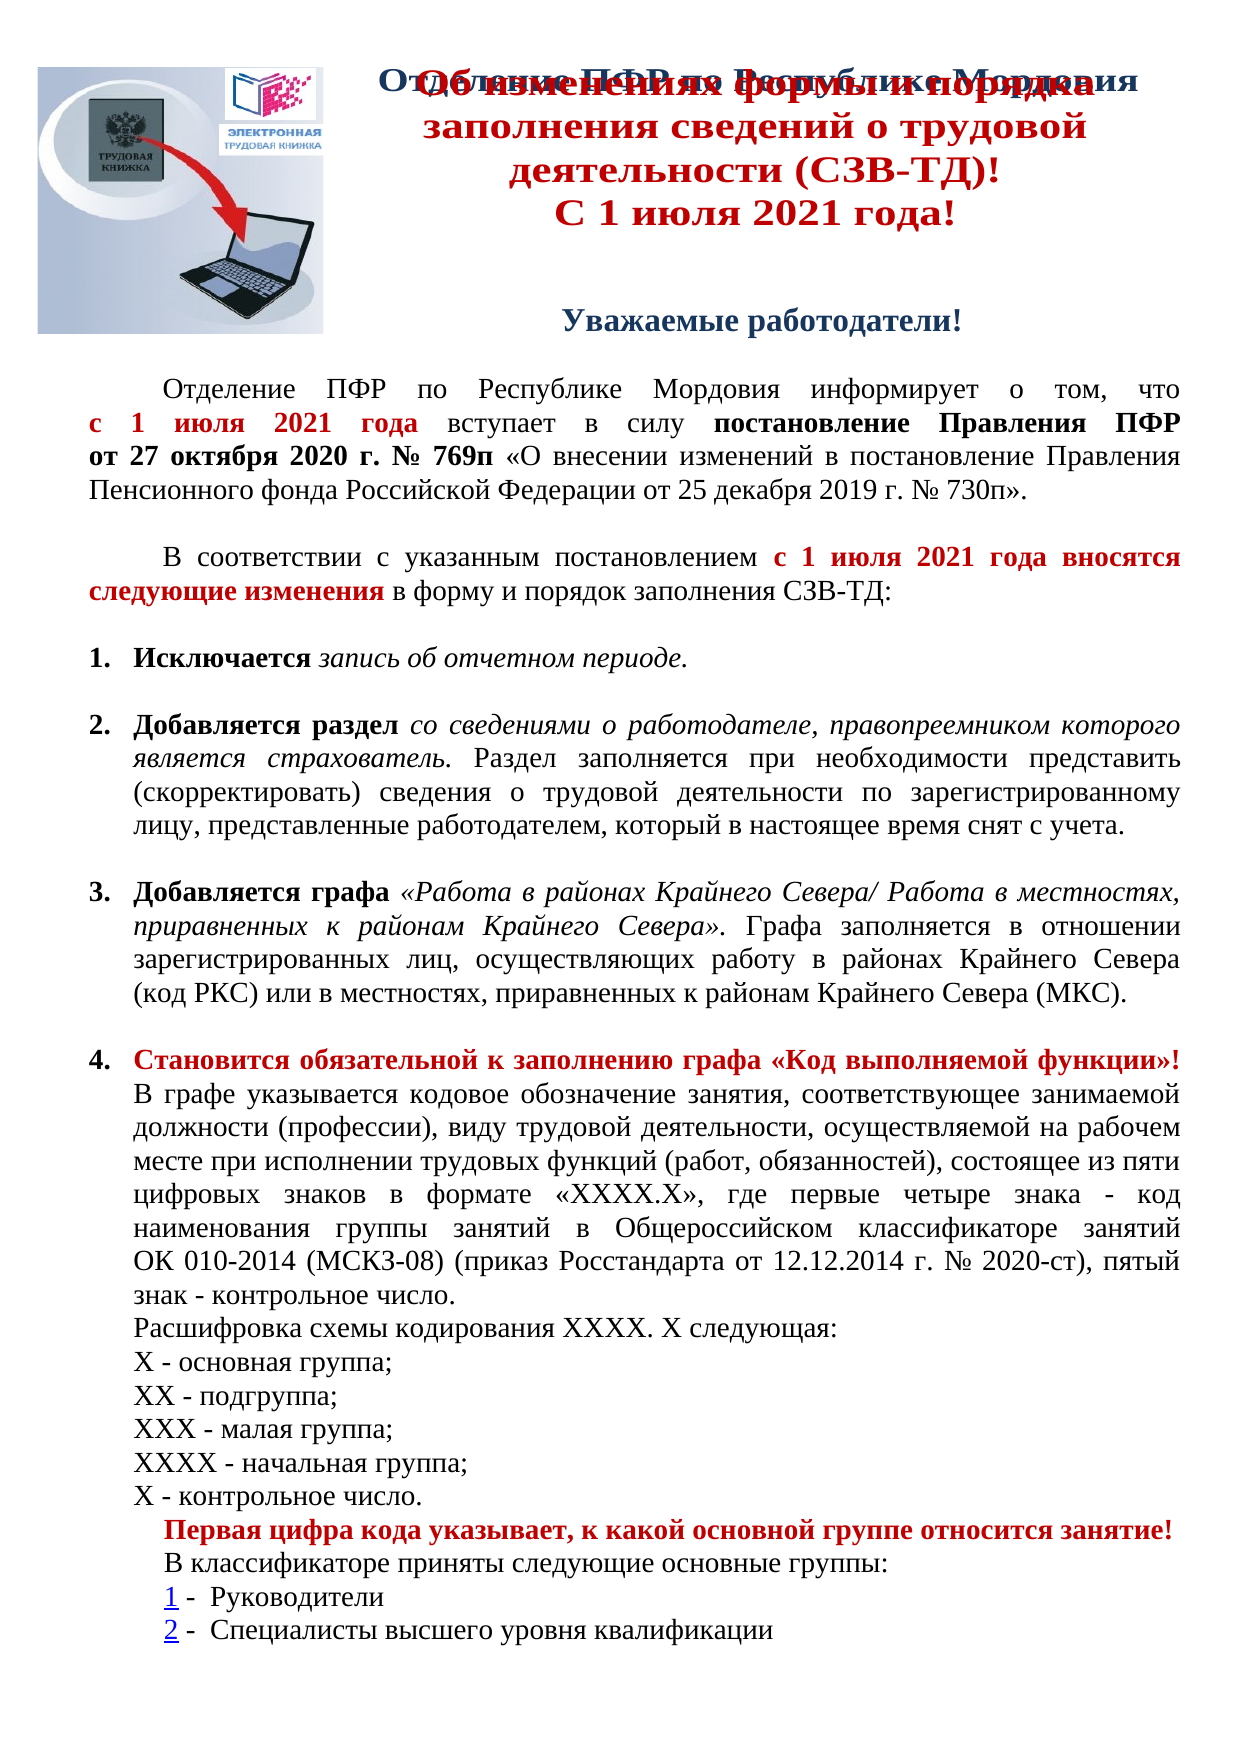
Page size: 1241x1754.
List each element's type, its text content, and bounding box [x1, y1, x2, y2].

text Х - основная группа; [133, 1344, 1181, 1378]
text В классификаторе приняты следующие основные группы: [89, 1545, 1181, 1579]
list Становится обязательной к заполнению графа «Код выполняемой функции»! В графе указывается кодовое обозначение занятия, соответствующее занимаемой должности (профессии), виду трудовой деятельности, осуществляемой на рабочем месте при исполнении трудовых функций (работ, обязанностей), состоящее из пяти цифровых знаков в формате «XXXX.X», где первые четыре знака - код наименования группы занятий в Общероссийском классификаторе занятий ОК 010-2014 (МСКЗ-08) (приказ Росстандарта от 12.12.2014 г. № 2020-ст), пятый знак - контрольное число. [89, 1042, 1181, 1311]
text ХХХХ - начальная группа; [133, 1445, 1181, 1478]
text Первая цифра кода указывает, к какой основной группе относится занятие! [89, 1512, 1181, 1545]
text ХХ - подгруппа; [133, 1378, 1181, 1411]
text 1 - Руководители [89, 1579, 1181, 1612]
text В соответствии с указанным постановлением с 1 июля 2021 года вносятся следующие изменения в форму и порядок заполнения СЗВ-ТД: [89, 539, 1181, 606]
text Уважаемые работодатели! [89, 301, 1181, 339]
list Добавляется раздел со сведениями о работодателе, правопреемником которого является страхователь. Раздел заполняется при необходимости представить (скорректировать) сведения о трудовой деятельности по зарегистрированному лицу, представленные работодателем, который в настоящее время снят с учета. [89, 707, 1181, 841]
text Отделение ПФР по Республике Мордовия информирует о том, что с 1 июля 2021 года вступает в силу постановление Правления ПФР от 27 октября 2020 г. № 769п «О внесении изменений в постановление Правления Пенсионного фонда Российской Федерации от 25 декабря 2019 г. № 730п». [89, 371, 1181, 506]
text 2 - Специалисты высшего уровня квалификации [89, 1612, 1181, 1646]
list Исключается запись об отчетном периоде. [89, 640, 1181, 673]
text Расшифровка схемы кодирования ХХХХ. Х следующая: [133, 1311, 1181, 1344]
text Х - контрольное число. [133, 1478, 1181, 1512]
list Добавляется графа «Работа в районах Крайнего Севера/ Работа в местностях, приравненных к районам Крайнего Севера». Графа заполняется в отношении зарегистрированных лиц, осуществляющих работу в районах Крайнего Севера (код РКС) или в местностях, приравненных к районам Крайнего Севера (МКС). [89, 874, 1181, 1009]
text ХХХ - малая группа; [133, 1411, 1181, 1445]
picture [37, 67, 324, 332]
